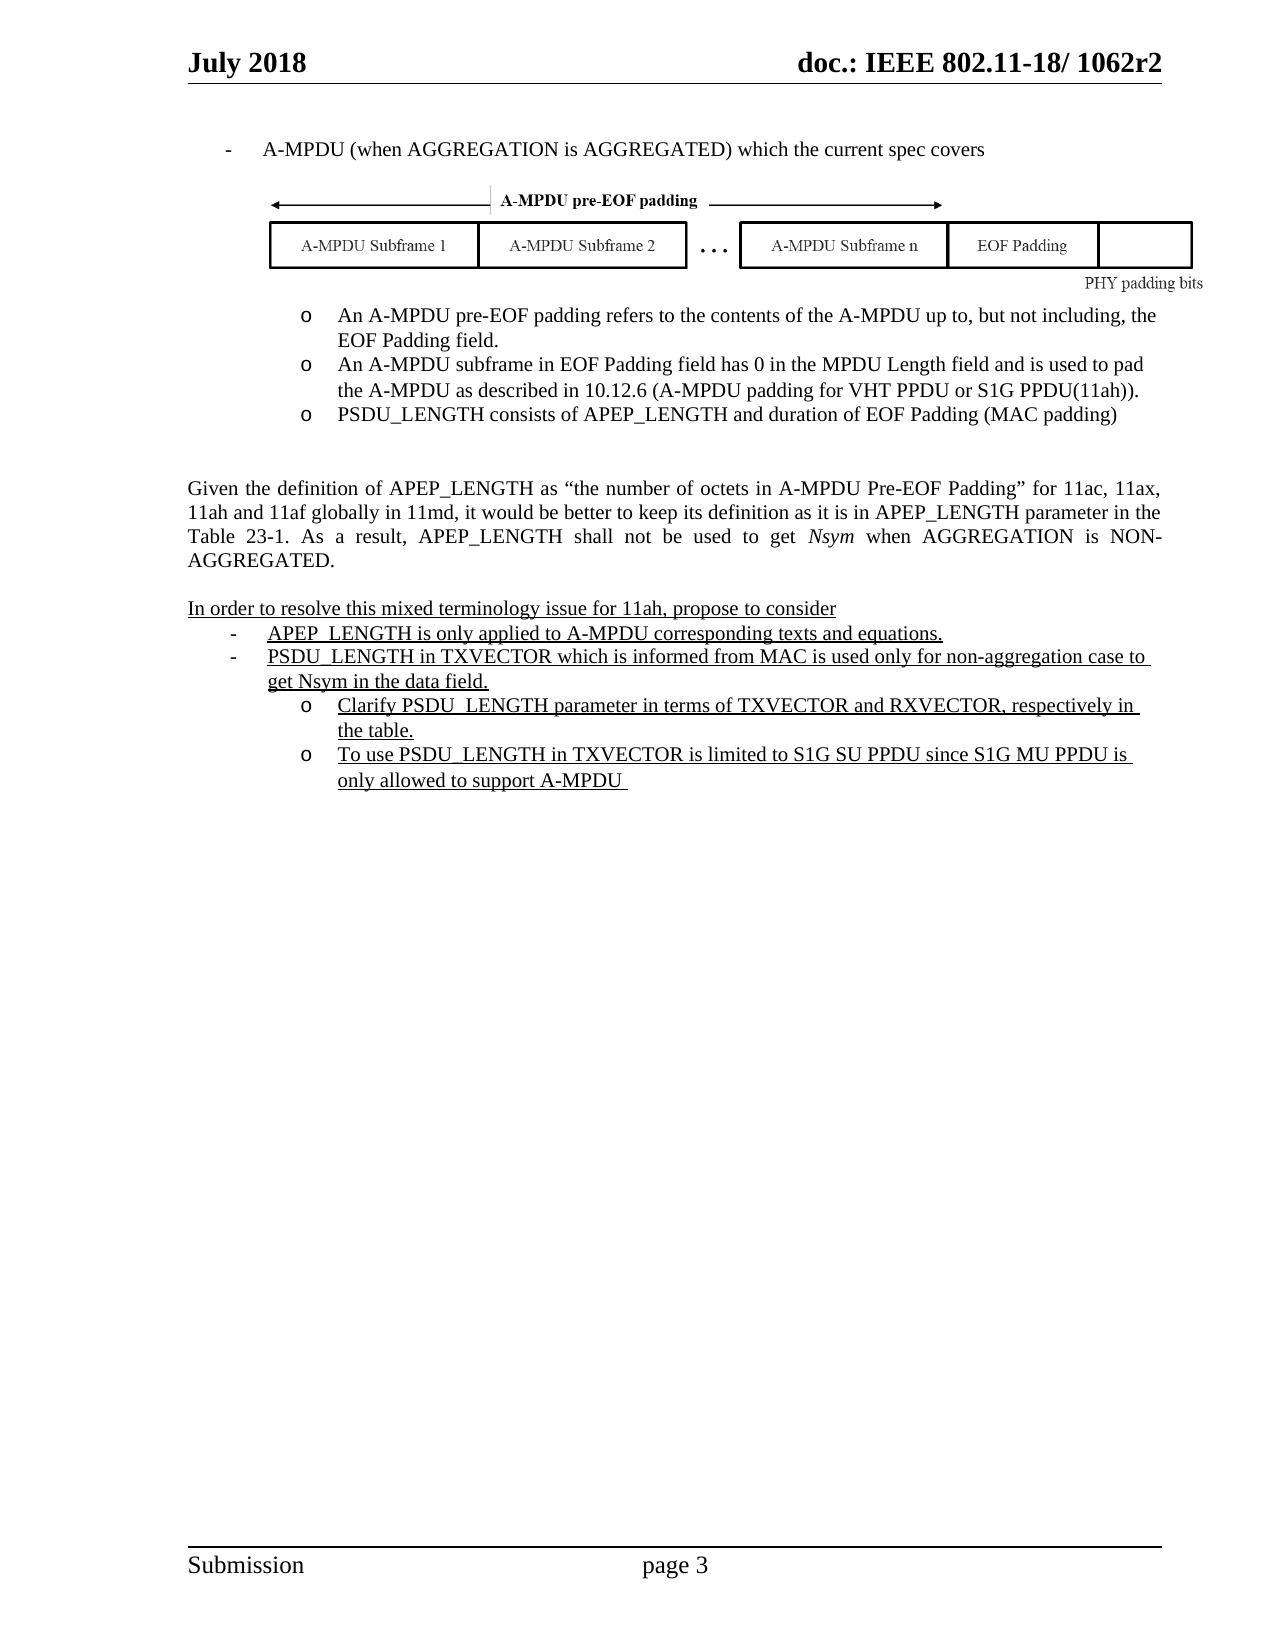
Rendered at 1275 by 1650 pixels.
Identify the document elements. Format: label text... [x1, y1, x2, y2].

list An A-MPDU subframe in EOF Padding field has 0 in the MPDU Length field and is used to pad the A-MPDU as described in 10.12.6 (A-MPDU padding for VHT PPDU or S1G PPDU(11ah)). [300, 352, 1162, 402]
list APEP_LENGTH is only applied to A-MPDU corresponding texts and equations. [230, 620, 1162, 644]
list PSDU_LENGTH consists of APEP_LENGTH and duration of EOF Padding (MAC padding) [300, 402, 1162, 428]
list Clarify PSDU_LENGTH parameter in terms of TXVECTOR and RXVECTOR, respectively in the table. [300, 693, 1162, 742]
text Given the definition of APEP_LENGTH as “the number of octets in A-MPDU Pre-EOF Padding” for 11ac, 11ax, 11ah and 11af globally in 11md, it would be better to keep its definition as it is in APEP_LENGTH parameter in the Table 23-1. As a result, APEP_LENGTH shall not be used to get Nsym when AGGREGATION is NON-AGGREGATED. [187, 476, 1162, 572]
list PSDU_LENGTH in TXVECTOR which is informed from MAC is used only for non-aggregation case to get Nsym in the data field. [230, 644, 1162, 693]
list A-MPDU (when AGGREGATION is AGGREGATED) which the current spec covers [225, 137, 1162, 161]
list An A-MPDU pre-EOF padding refers to the contents of the A-MPDU up to, but not including, the EOF Padding field. [300, 303, 1162, 352]
text In order to resolve this mixed terminology issue for 11ah, propose to consider [187, 596, 1162, 620]
picture [262, 184, 1214, 303]
list To use PSDU_LENGTH in TXVECTOR is limited to S1G SU PPDU since S1G MU PPDU is only allowed to support A-MPDU [300, 742, 1162, 792]
